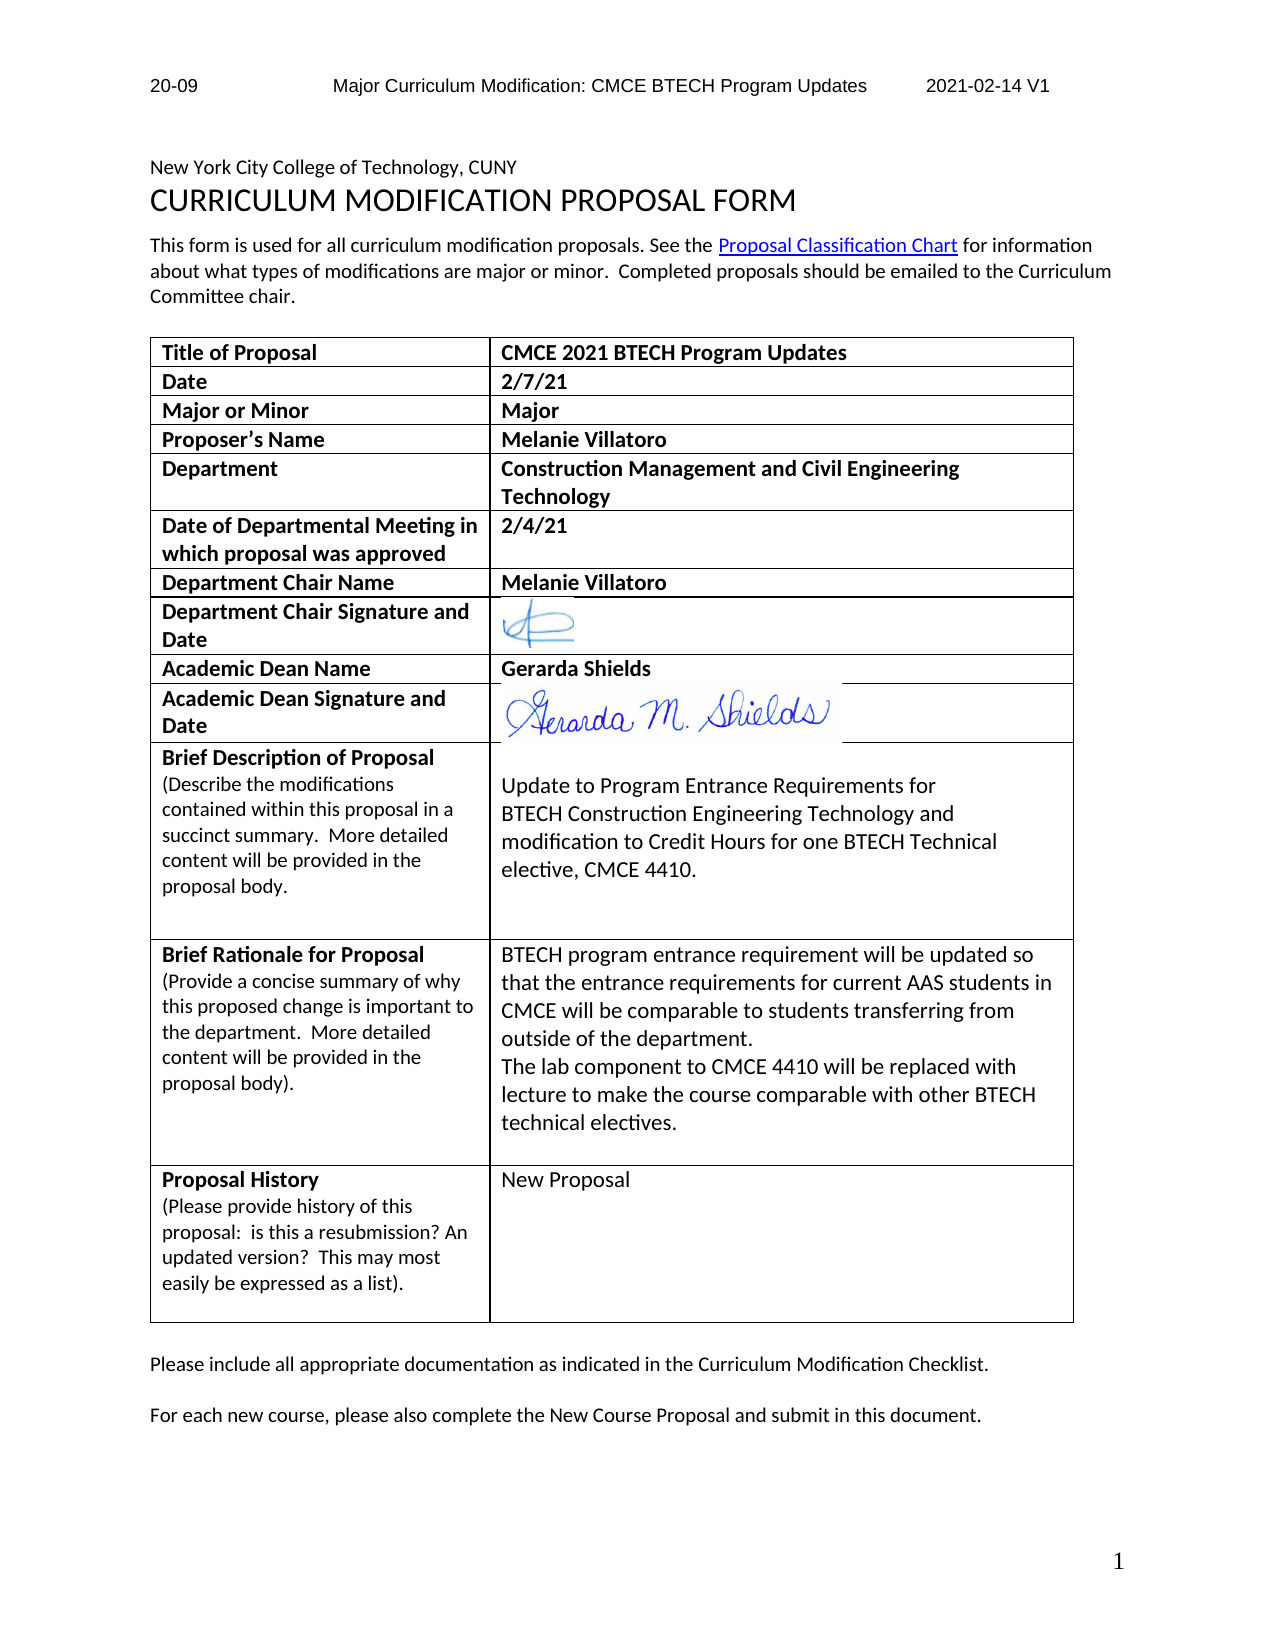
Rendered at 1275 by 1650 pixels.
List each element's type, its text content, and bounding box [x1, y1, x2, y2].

table_cell Melanie Villatoro [491, 425, 1073, 453]
table_cell New Proposal [491, 1166, 1073, 1322]
table_cell [491, 598, 1073, 653]
table_cell [491, 684, 501, 742]
table_cell Gerarda Shields [491, 655, 1073, 683]
picture [501, 597, 574, 648]
table_cell [843, 684, 1073, 742]
table_header CMCE 2021 BTECH Program Updates [491, 338, 1073, 366]
table_cell Department Chair Name [151, 569, 489, 596]
table_cell Major or Minor [151, 396, 489, 424]
table_cell Department [151, 454, 489, 510]
text This form is used for all curriculum modification proposals. See the Proposal Classification Chart for information about what types of modifications are major or minor. Completed proposals should be emailed to the Curriculum Committee chair. [150, 233, 1125, 309]
table_cell Construction Management and Civil Engineering Technology [491, 454, 1073, 510]
table_cell Proposer’s Name [151, 425, 489, 453]
table_header Title of Proposal [151, 338, 489, 366]
table_cell Proposal History (Please provide history of this proposal: is this a resubmission? An updated version? This may most easily be expressed as a list). [151, 1166, 489, 1322]
table_cell 2/4/21 [491, 511, 1073, 567]
text For each new course, please also complete the New Course Proposal and submit in this document. [150, 1402, 1125, 1427]
table_cell Academic Dean Signature and Date [151, 684, 489, 742]
text CURRICULUM MODIFICATION PROPOSAL FORM [150, 179, 1137, 220]
text Please include all appropriate documentation as indicated in the Curriculum Modification Checklist. [150, 1351, 1125, 1376]
table_cell Major [491, 396, 1073, 424]
table_cell BTECH program entrance requirement will be updated so that the entrance requirements for current AAS students in CMCE will be comparable to students transferring from outside of the department. The lab component to CMCE 4410 will be replaced with lecture to make the course comparable with other BTECH technical electives. [491, 940, 1073, 1164]
table_cell Brief Rationale for Proposal (Provide a concise summary of why this proposed change is important to the department. More detailed content will be provided in the proposal body). [151, 940, 489, 1164]
table_cell Date [151, 367, 489, 395]
table_cell Melanie Villatoro [491, 569, 1073, 596]
table_cell 2/7/21 [491, 367, 1073, 395]
table_cell Brief Description of Proposal (Describe the modifications contained within this proposal in a succinct summary. More detailed content will be provided in the proposal body. [151, 743, 489, 939]
text New York City College of Technology, CUNY [150, 154, 1125, 179]
table_cell Date of Departmental Meeting in which proposal was approved [151, 511, 489, 567]
table_cell Department Chair Signature and Date [151, 598, 489, 653]
table_cell Academic Dean Name [151, 655, 489, 683]
table_cell Update to Program Entrance Requirements for BTECH Construction Engineering Technology and modification to Credit Hours for one BTECH Technical elective, CMCE 4410. [491, 743, 1073, 939]
